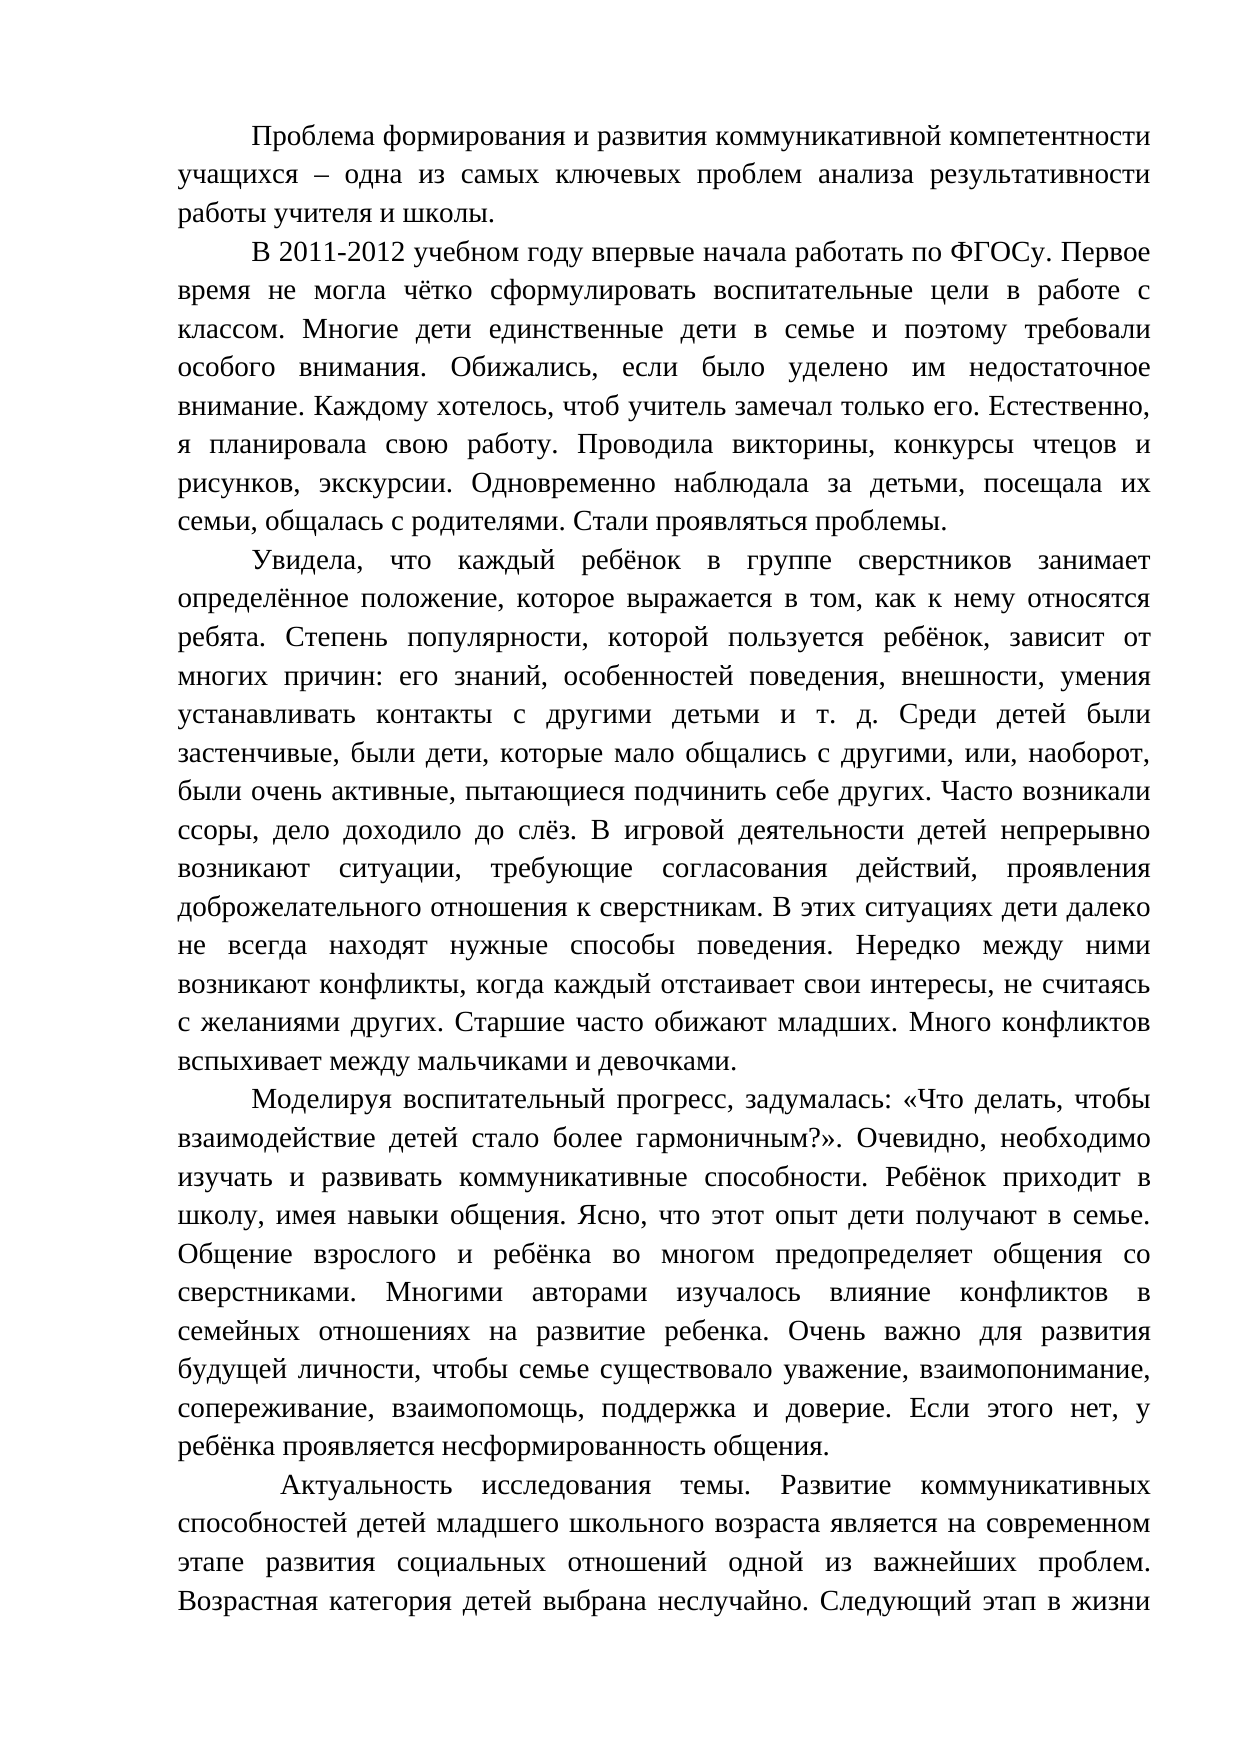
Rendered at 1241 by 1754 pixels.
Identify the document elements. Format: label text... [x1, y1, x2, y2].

text В 2011-2012 учебном году впервые начала работать по ФГОСу. Первое время не могла чётко сформулировать воспитательные цели в работе с классом. Многие дети единственные дети в семье и поэтому требовали особого внимания. Обижались, если было уделено им недостаточное внимание. Каждому хотелось, чтоб учитель замечал только его. Естественно, я планировала свою работу. Проводила викторины, конкурсы чтецов и рисунков, экскурсии. Одновременно наблюдала за детьми, посещала их семьи, общалась с родителями. Стали проявляться проблемы. [177, 234, 1152, 537]
text Моделируя воспитательный прогресс, задумалась: «Что делать, чтобы взаимодействие детей стало более гармоничным?». Очевидно, необходимо изучать и развивать коммуникативные способности. Ребёнок приходит в школу, имея навыки общения. Ясно, что этот опыт дети получают в семье. Общение взрослого и ребёнка во многом предопределяет общения со сверстниками. Многими авторами изучалось влияние конфликтов в семейных отношениях на развитие ребенка. Очень важно для развития будущей личности, чтобы семье существовало уважение, взаимопонимание, сопереживание, взаимопомощь, поддержка и доверие. Если этого нет, у ребёнка проявляется несформированность общения. [177, 1082, 1152, 1462]
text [177, 1467, 1152, 1616]
text Проблема формирования и развития коммуникативной компетентности учащихся – одна из самых ключевых проблем анализа результативности работы учителя и школы. [177, 118, 1152, 229]
text Увидела, что каждый ребёнок в группе сверстников занимает определённое положение, которое выражается в том, как к нему относятся ребята. Степень популярности, которой пользуется ребёнок, зависит от многих причин: его знаний, особенностей поведения, внешности, умения устанавливать контакты с другими детьми и т. д. Среди детей были застенчивые, были дети, которые мало общались с другими, или, наоборот, были очень активные, пытающиеся подчинить себе других. Часто возникали ссоры, дело доходило до слёз. В игровой деятельности детей непрерывно возникают ситуации, требующие согласования действий, проявления доброжелательного отношения к сверстникам. В этих ситуациях дети далеко не всегда находят нужные способы поведения. Нередко между ними возникают конфликты, когда каждый отстаивает свои интересы, не считаясь с желаниями других. Старшие часто обижают младших. Много конфликтов вспыхивает между мальчиками и девочками. [177, 542, 1152, 1077]
